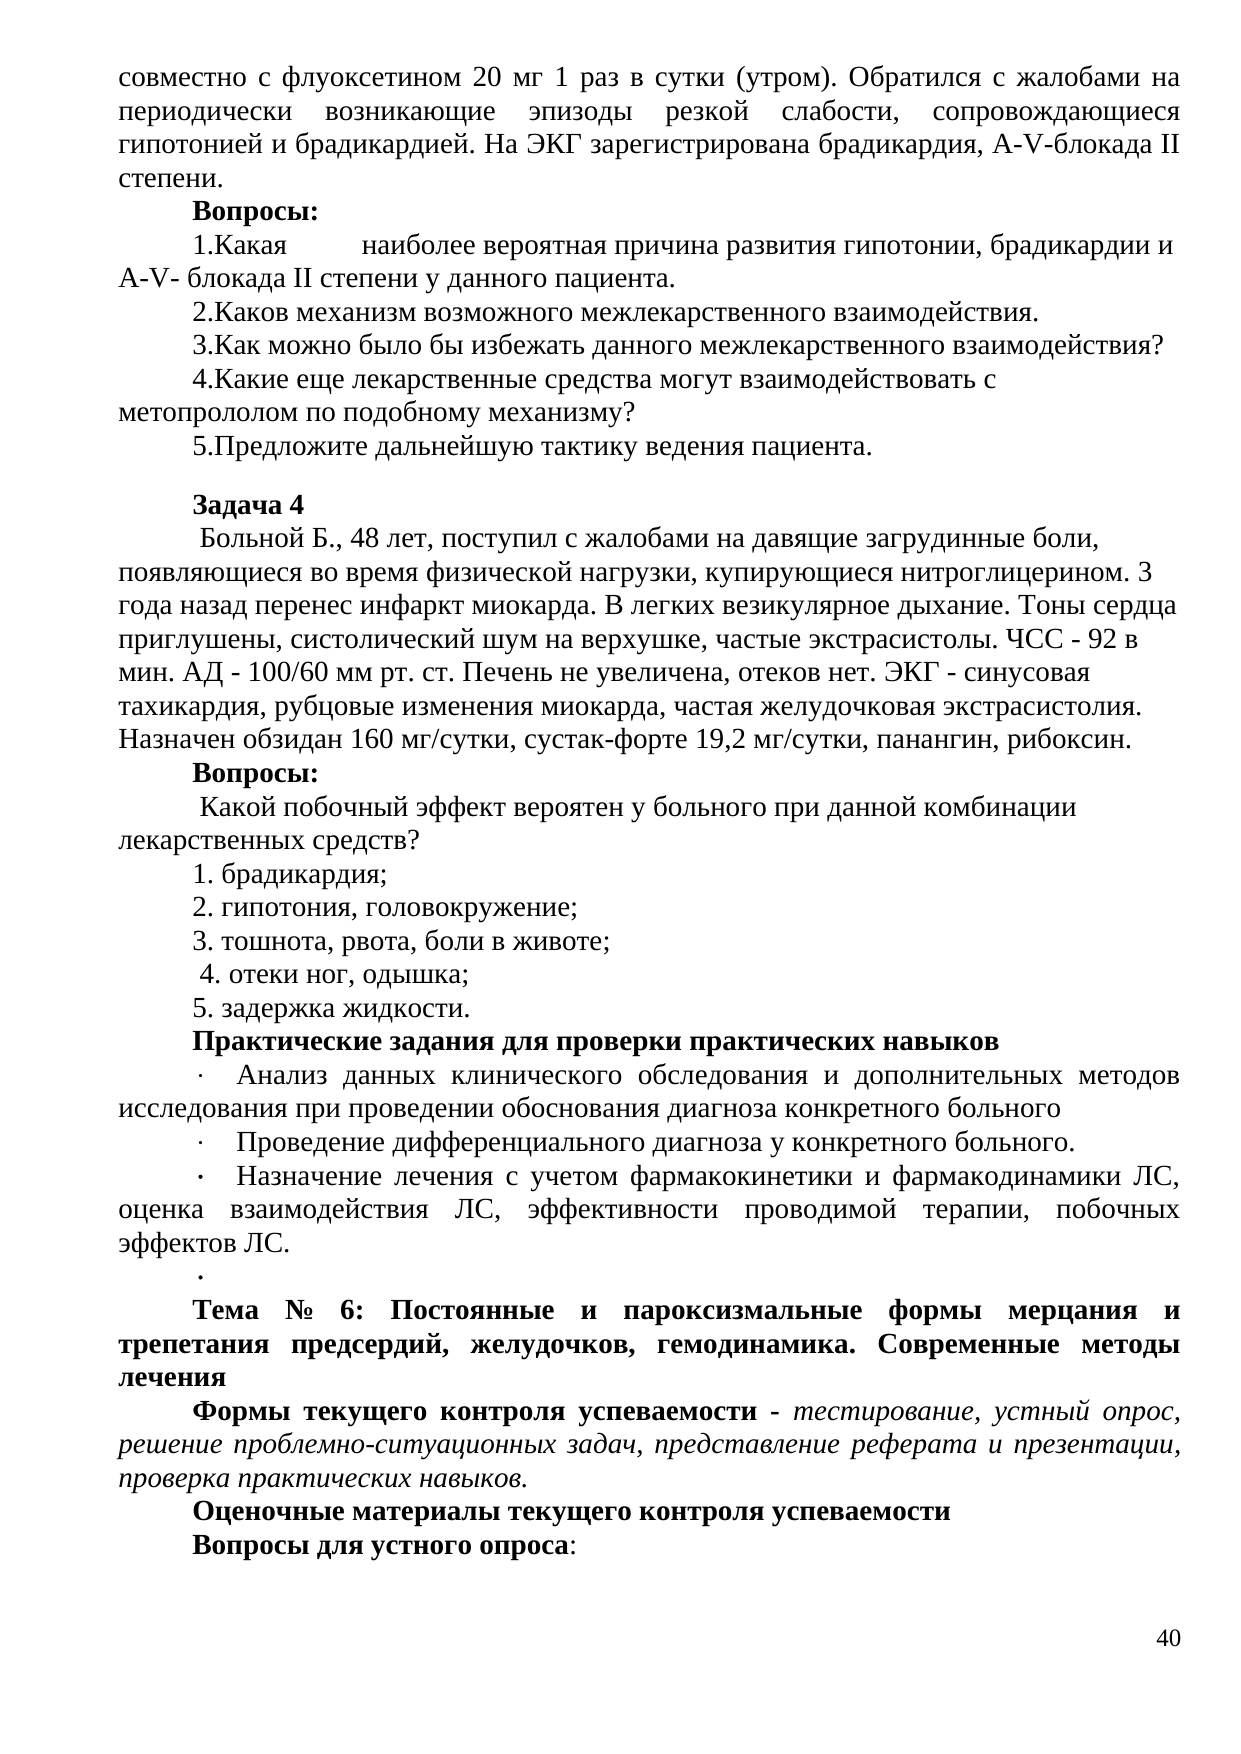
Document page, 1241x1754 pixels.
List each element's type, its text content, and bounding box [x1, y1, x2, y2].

text 4.Какие еще лекарственные средства могут взаимодействовать с метопрололом по подобному механизму? [118, 361, 1181, 428]
text 4. отеки ног, одышка; [118, 956, 1181, 990]
text Вопросы: [118, 755, 1181, 789]
text 1. брадикардия; [118, 856, 1181, 889]
text Какой побочный эффект вероятен у больного при данной комбинации лекарственных средств? [118, 789, 1181, 856]
text Вопросы для устного опроса: [118, 1527, 1181, 1561]
text 2. гипотония, головокружение; [118, 889, 1181, 923]
text 5. задержка жидкости. [118, 990, 1181, 1023]
list Назначение лечения с учетом фармакокинетики и фармакодинамики ЛС, оценка взаимодействия ЛС, эффективности проводимой терапии, побочных эффектов ЛС. [118, 1158, 1181, 1258]
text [118, 59, 1181, 193]
text 5.Предложите дальнейшую тактику ведения пациента. [118, 428, 1181, 462]
text Задача 4 [118, 487, 1181, 520]
text Практические задания для проверки практических навыков [118, 1023, 1181, 1057]
list Проведение дифференциального диагноза у конкретного больного. [118, 1124, 1181, 1158]
text 3. тошнота, рвота, боли в животе; [118, 923, 1181, 956]
list Анализ данных клинического обследования и дополнительных методов исследования при проведении обоснования диагноза конкретного больного [118, 1057, 1181, 1124]
text Оценочные материалы текущего контроля успеваемости [118, 1493, 1181, 1527]
text Больной Б., 48 лет, поступил с жалобами на давящие загрудинные боли, появляющиеся во время физической нагрузки, купирующиеся нитроглицерином. 3 года назад перенес инфаркт миокарда. В легких везикулярное дыхание. Тоны сердца приглушены, систолический шум на верхушке, частые экстрасистолы. ЧСС - 92 в мин. АД - 100/60 мм рт. ст. Печень не увеличена, отеков нет. ЭКГ - синусовая тахикардия, рубцовые изменения миокарда, частая желудочковая экстрасистолия. Назначен обзидан 160 мг/сутки, сустак-форте 19,2 мг/сутки, панангин, рибоксин. [118, 520, 1181, 755]
text 1.Какая наиболее вероятная причина развития гипотонии, брадикардии и A-V- блокада II степени у данного пациента. [118, 227, 1181, 294]
text Вопросы: [118, 193, 1181, 227]
text 2.Каков механизм возможного межлекарственного взаимодействия. [118, 294, 1181, 327]
text 3.Как можно было бы избежать данного межлекарственного взаимодействия? [118, 327, 1181, 361]
text Тема № 6: Постоянные и пароксизмальные формы мерцания и трепетания предсердий, желудочков, гемодинамика. Современные методы лечения [118, 1292, 1181, 1393]
text Формы текущего контроля успеваемости - тестирование, устный опрос, решение проблемно-ситуационных задач, представление реферата и презентации, проверка практических навыков. [118, 1393, 1181, 1493]
